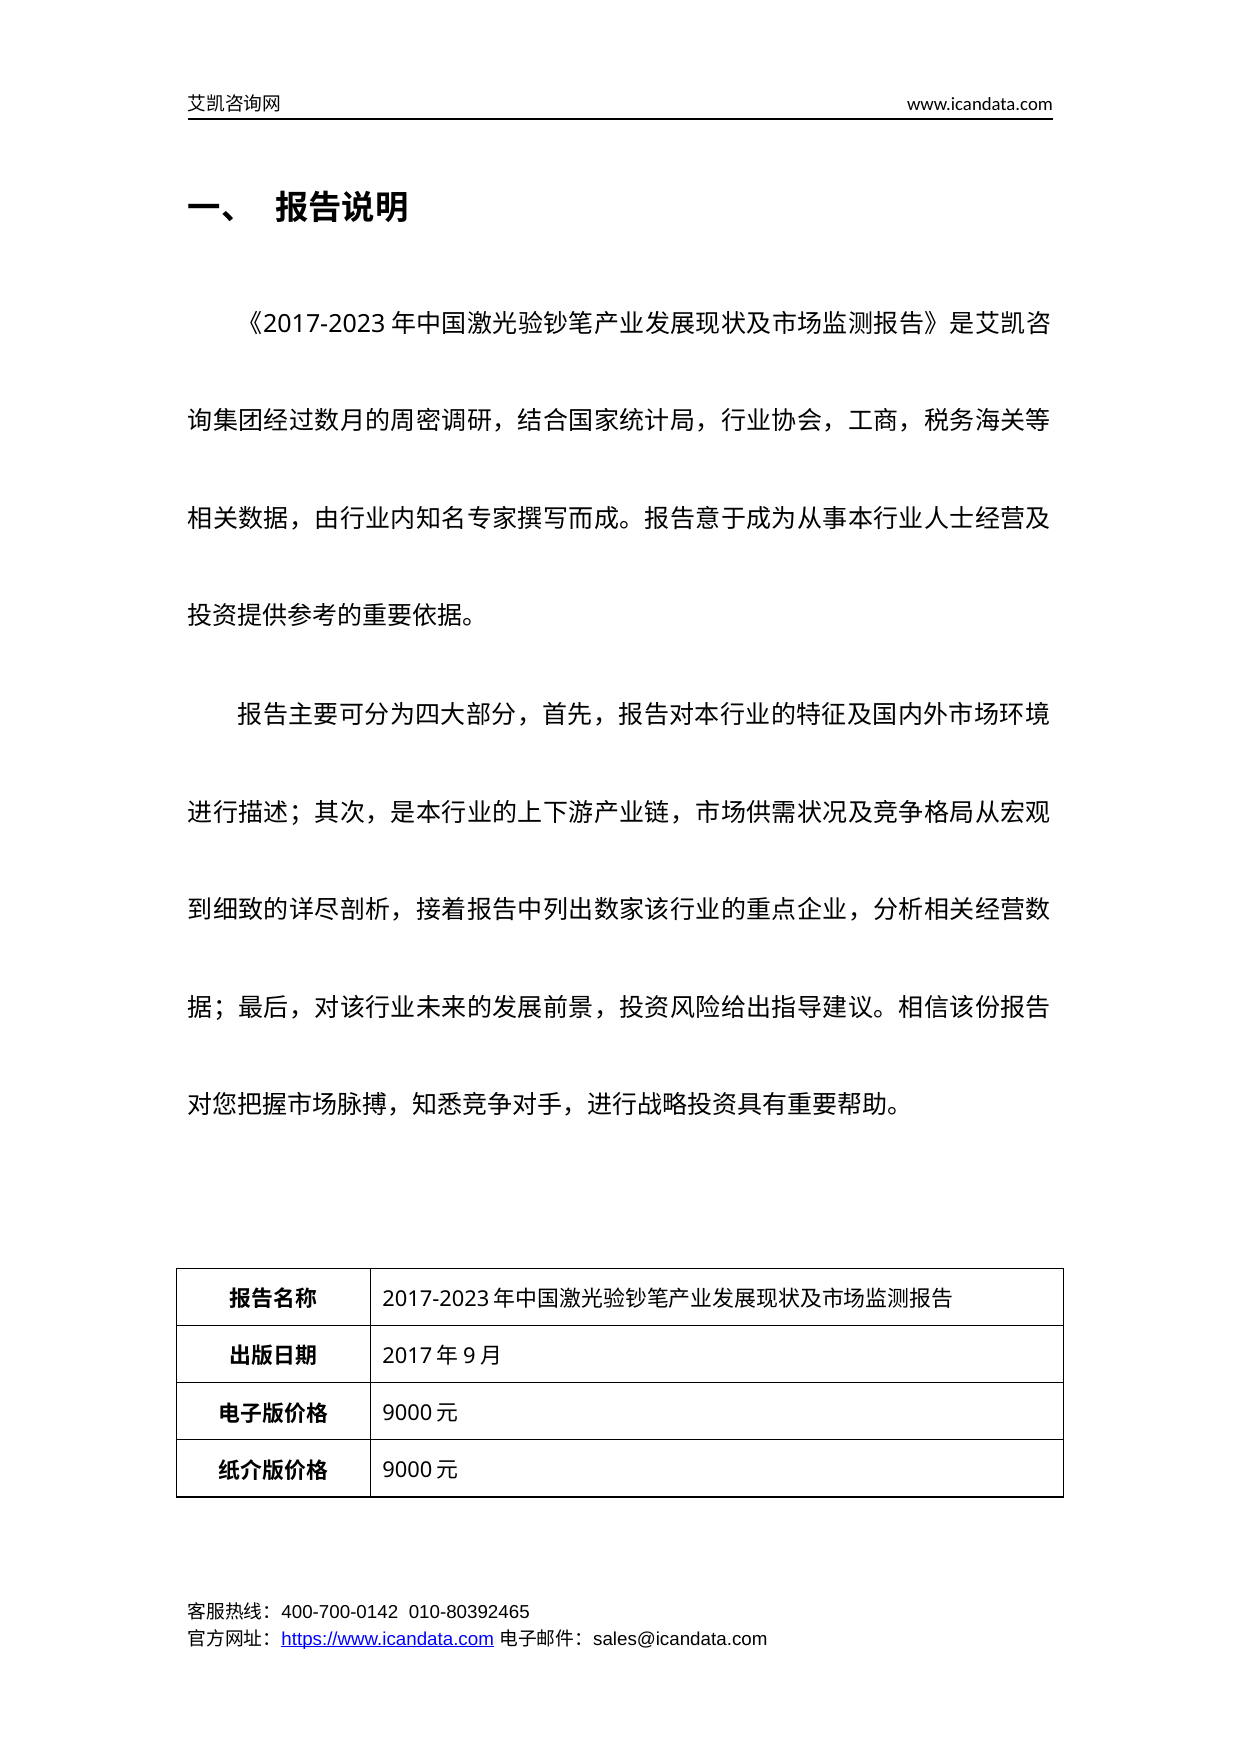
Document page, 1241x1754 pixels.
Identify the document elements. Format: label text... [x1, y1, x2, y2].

table_header 报告名称 [177, 1269, 370, 1325]
table_cell 纸介版价格 [177, 1440, 370, 1496]
table_cell 9000元 [371, 1383, 1063, 1439]
table_cell 出版日期 [177, 1326, 370, 1382]
table_cell 电子版价格 [177, 1383, 370, 1439]
table_header 2017-2023年中国激光验钞笔产业发展现状及市场监测报告 [371, 1269, 1063, 1325]
subtitle 报告说明 [187, 172, 1053, 237]
table_cell 2017年9月 [371, 1326, 1063, 1382]
text 《2017-2023年中国激光验钞笔产业发展现状及市场监测报告》是艾凯咨询集团经过数月的周密调研，结合国家统计局，行业协会，工商，税务海关等相关数据，由行业内知名专家撰写而成。报告意于成为从事本行业人士经营及投资提供参考的重要依据。 [187, 289, 1053, 646]
table_cell 9000元 [371, 1440, 1063, 1496]
text 报告主要可分为四大部分，首先，报告对本行业的特征及国内外市场环境进行描述；其次，是本行业的上下游产业链，市场供需状况及竞争格局从宏观到细致的详尽剖析，接着报告中列出数家该行业的重点企业，分析相关经营数据；最后，对该行业未来的发展前景，投资风险给出指导建议。相信该份报告对您把握市场脉搏，知悉竞争对手，进行战略投资具有重要帮助。 [187, 681, 1053, 1136]
